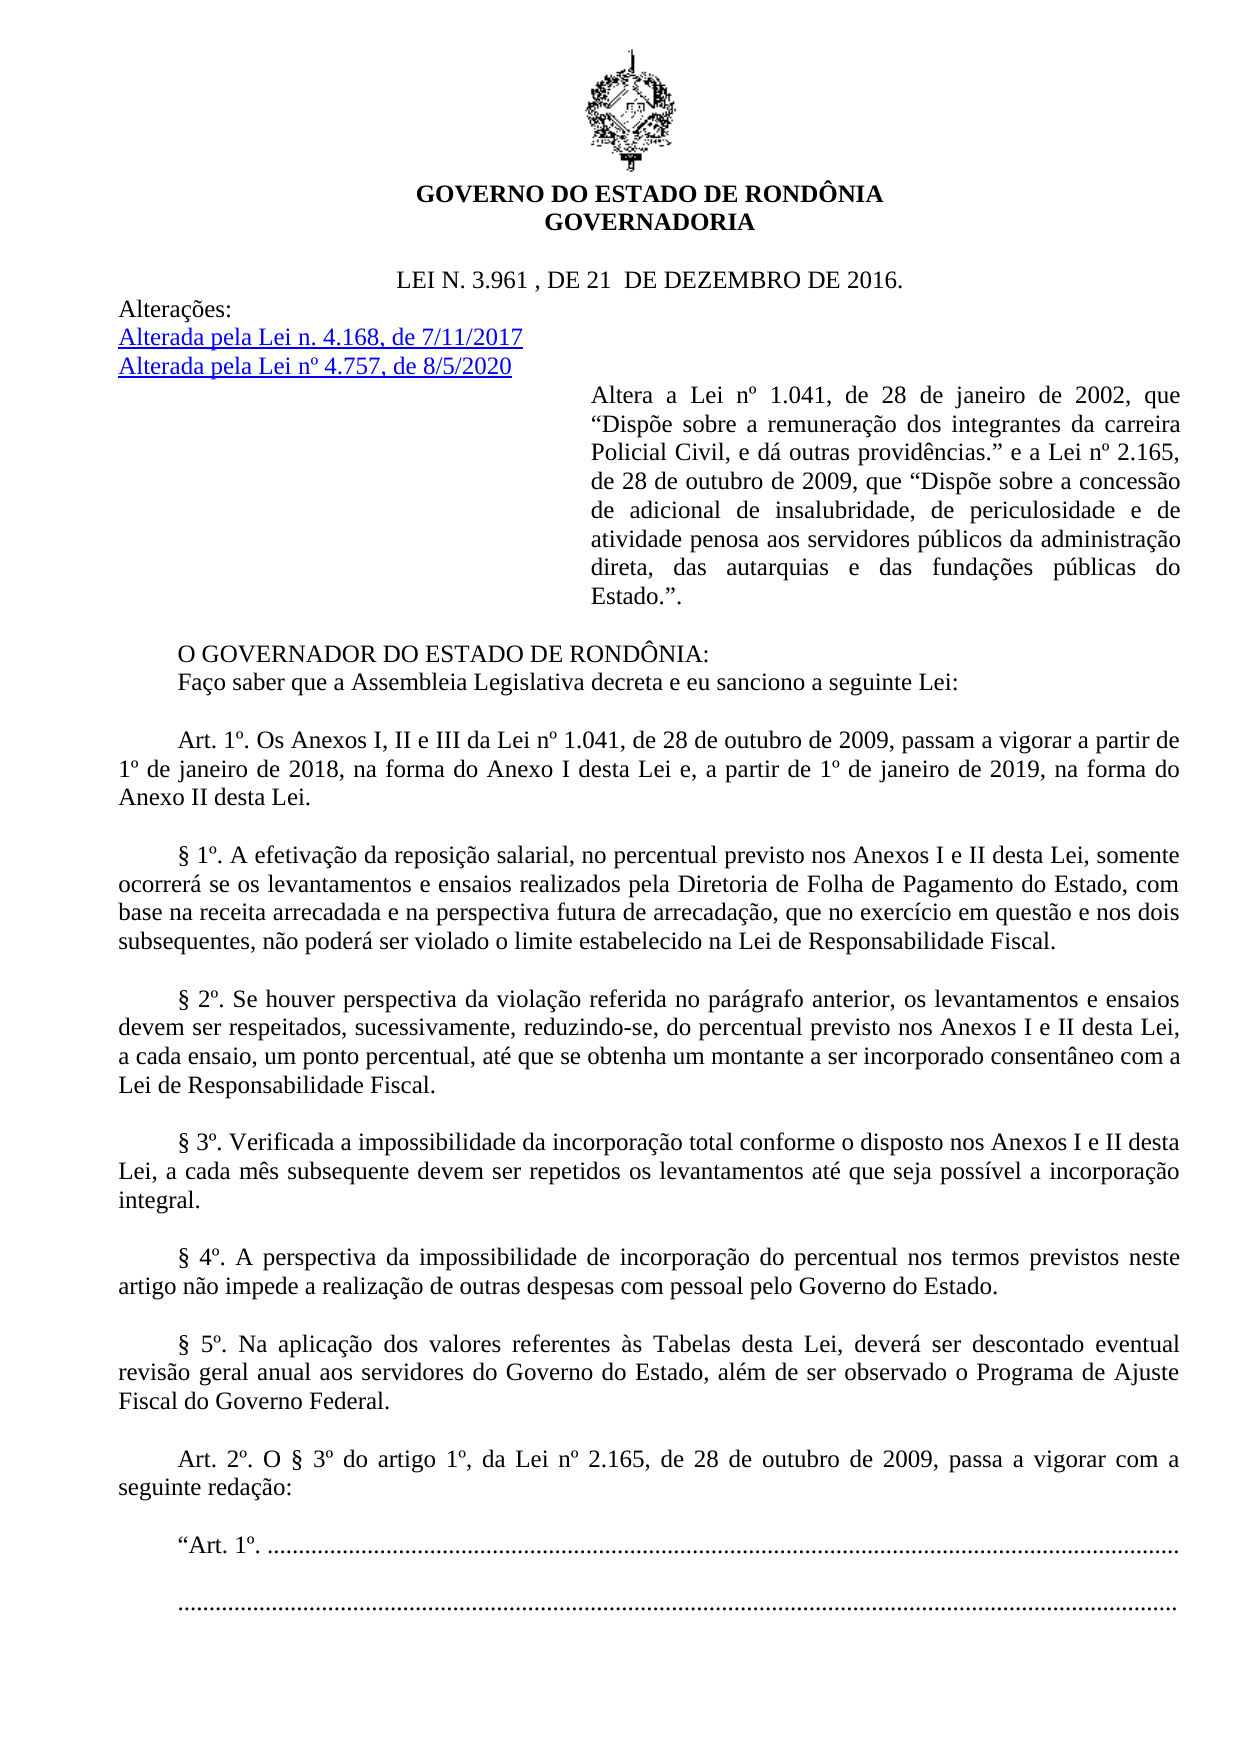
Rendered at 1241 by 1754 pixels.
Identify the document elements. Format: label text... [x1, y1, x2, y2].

text Art. 2º. O § 3º do artigo 1º, da Lei nº 2.165, de 28 de outubro de 2009, passa a vigorar com a seguinte redação: [118, 1444, 1181, 1501]
text § 5º. Na aplicação dos valores referentes às Tabelas desta Lei, deverá ser descontado eventual revisão geral anual aos servidores do Governo do Estado, além de ser observado o Programa de Ajuste Fiscal do Governo Federal. [118, 1329, 1181, 1415]
text § 2º. Se houver perspectiva da violação referida no parágrafo anterior, os levantamentos e ensaios devem ser respeitados, sucessivamente, reduzindo-se, do percentual previsto nos Anexos I e II desta Lei, a cada ensaio, um ponto percentual, até que se obtenha um montante a ser incorporado consentâneo com a Lei de Responsabilidade Fiscal. [118, 984, 1181, 1099]
text § 1º. A efetivação da reposição salarial, no percentual previsto nos Anexos I e II desta Lei, somente ocorrerá se os levantamentos e ensaios realizados pela Diretoria de Folha de Pagamento do Estado, com base na receita arrecadada e na perspectiva futura de arrecadação, que no exercício em questão e nos dois subsequentes, não poderá ser violado o limite estabelecido na Lei de Responsabilidade Fiscal. [118, 840, 1181, 955]
text Alterada pela Lei n. 4.168, de 7/11/2017 [118, 322, 1181, 351]
text § 3º. Verificada a impossibilidade da incorporação total conforme o disposto nos Anexos I e II desta Lei, a cada mês subsequente devem ser repetidos os levantamentos até que seja possível a incorporação integral. [118, 1127, 1181, 1214]
text ................................................................................................................................................................ [118, 1587, 1181, 1616]
text Altera a Lei nº 1.041, de 28 de janeiro de 2002, que “Dispõe sobre a remuneração dos integrantes da carreira Policial Civil, e dá outras providências.” e a Lei nº 2.165, de 28 de outubro de 2009, que “Dispõe sobre a concessão de adicional de insalubridade, de periculosidade e de atividade penosa aos servidores públicos da administração direta, das autarquias e das fundações públicas do Estado.”. [591, 380, 1181, 610]
text § 4º. A perspectiva da impossibilidade de incorporação do percentual nos termos previstos neste artigo não impede a realização de outras despesas com pessoal pelo Governo do Estado. [118, 1242, 1181, 1300]
text Alterações: [118, 294, 1181, 322]
text LEI N. 3.961 , DE 21 DE DEZEMBRO DE 2016. [118, 265, 1181, 294]
text Art. 1º. Os Anexos I, II e III da Lei nº 1.041, de 28 de outubro de 2009, passam a vigorar a partir de 1º de janeiro de 2018, na forma do Anexo I desta Lei e, a partir de 1º de janeiro de 2019, na forma do Anexo II desta Lei. [118, 725, 1181, 811]
text O GOVERNADOR DO ESTADO DE RONDÔNIA: [118, 639, 1181, 667]
text Faço saber que a Assembleia Legislativa decreta e eu sanciono a seguinte Lei: [118, 667, 1181, 696]
text Alterada pela Lei nº 4.757, de 8/5/2020 [118, 351, 1181, 380]
text “Art. 1º. .................................................................................................................................................. [118, 1530, 1181, 1559]
